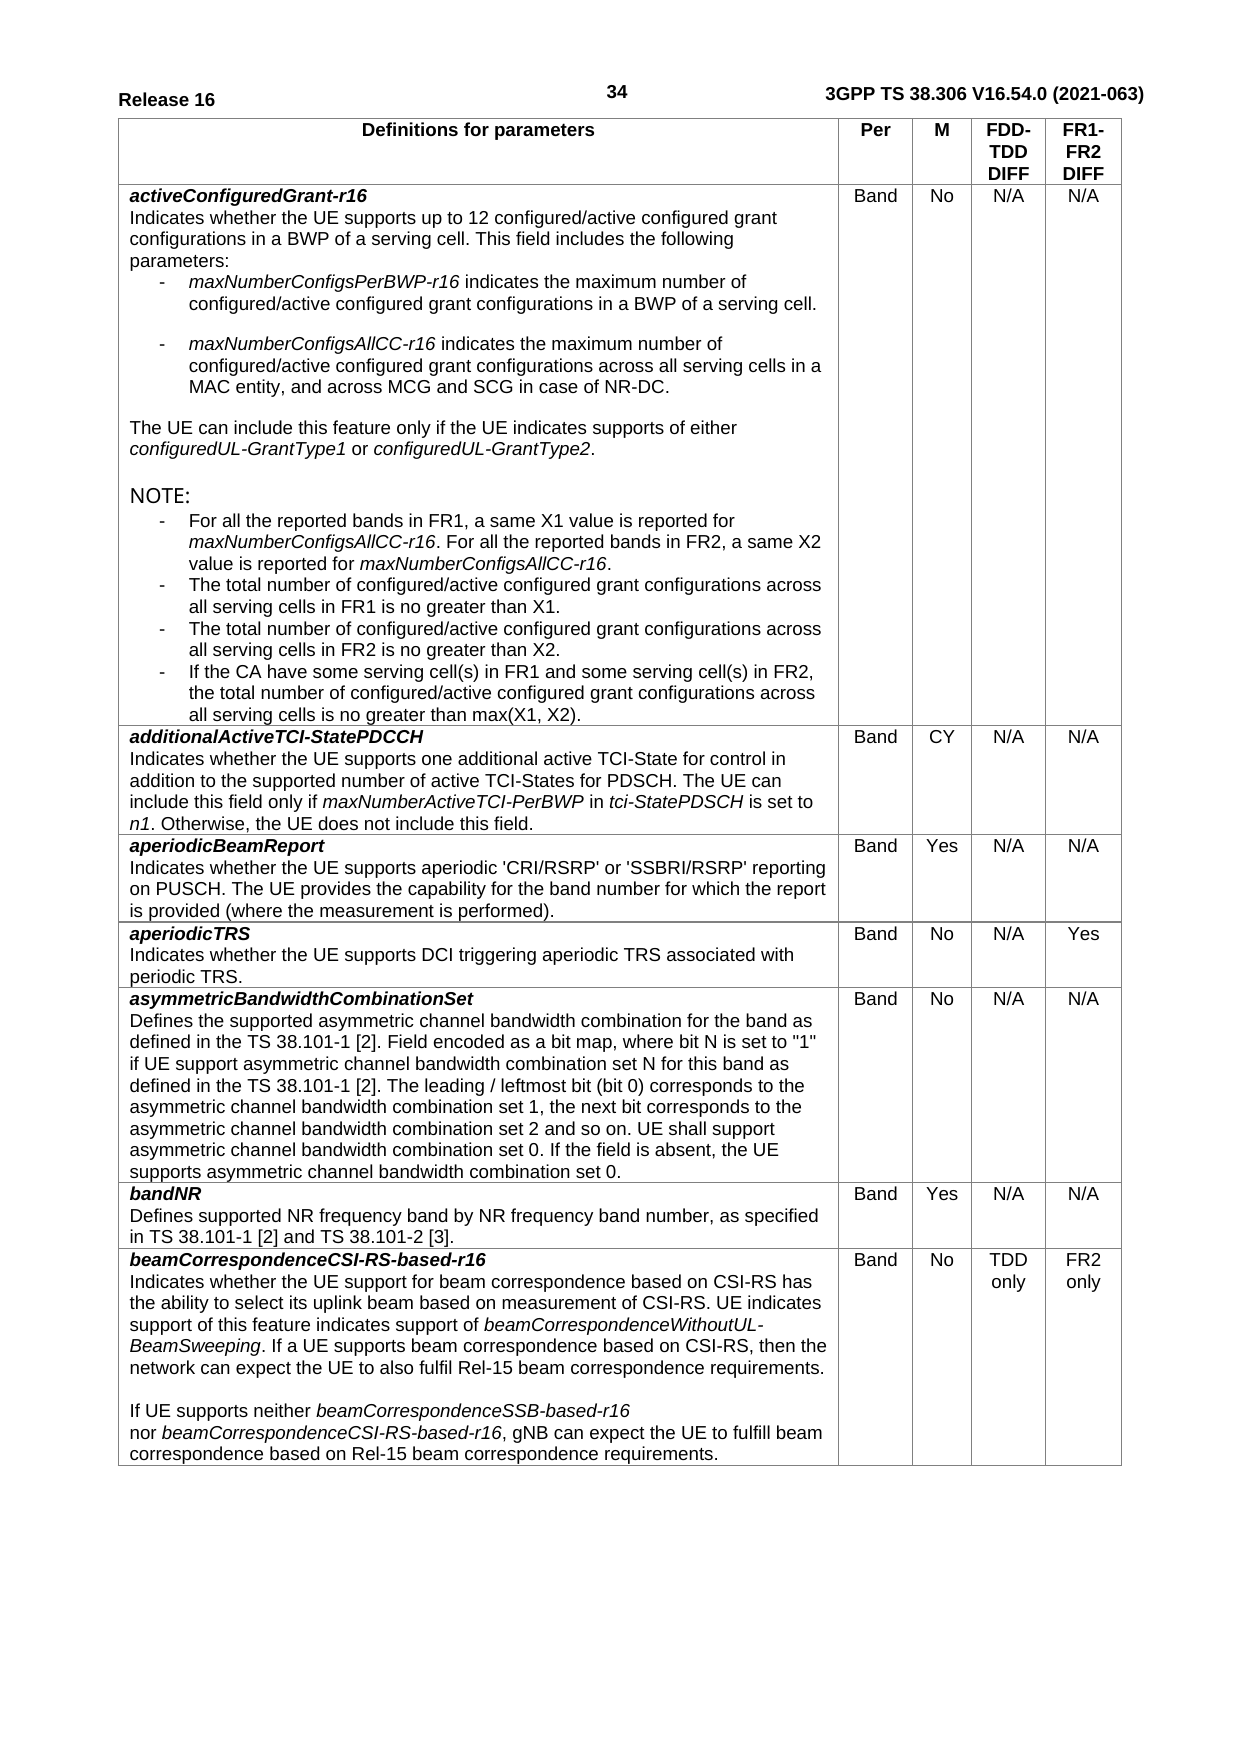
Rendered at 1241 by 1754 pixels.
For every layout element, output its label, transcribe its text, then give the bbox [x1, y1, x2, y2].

table_cell Band [839, 726, 912, 834]
table_cell CY [913, 726, 971, 834]
table_cell No [913, 988, 971, 1182]
table_cell N/A [1046, 726, 1121, 834]
table_cell N/A [972, 988, 1045, 1182]
table_header Per [839, 119, 912, 184]
table_cell aperiodicTRS Indicates whether the UE supports DCI triggering aperiodic TRS associated with periodic TRS. [119, 923, 838, 987]
table_cell Band [839, 1249, 912, 1464]
table_cell N/A [972, 185, 1045, 725]
table_cell Yes [913, 835, 971, 921]
table_header M [913, 119, 971, 184]
table_cell N/A [1046, 185, 1121, 725]
table_cell beamCorrespondenceCSI-RS-based-r16 Indicates whether the UE support for beam correspondence based on CSI-RS has the ability to select its uplink beam based on measurement of CSI-RS. UE indicates support of this feature indicates support of beamCorrespondenceWithoutUL-BeamSweeping. If a UE supports beam correspondence based on CSI-RS, then the network can expect the UE to also fulfil Rel-15 beam correspondence requirements. If UE supports neither beamCorrespondenceSSB-based-r16 nor beamCorrespondenceCSI-RS-based-r16, gNB can expect the UE to fulfill beam correspondence based on Rel-15 beam correspondence requirements. [119, 1249, 838, 1464]
table_cell FR2 only [1046, 1249, 1121, 1464]
table_cell Yes [913, 1183, 971, 1248]
table_cell N/A [1046, 835, 1121, 921]
table_cell N/A [972, 923, 1045, 987]
table_cell Band [839, 1183, 912, 1248]
table_cell N/A [972, 726, 1045, 834]
table_cell TDD only [972, 1249, 1045, 1464]
table_cell Band [839, 185, 912, 725]
table_cell N/A [1046, 988, 1121, 1182]
table_cell No [913, 923, 971, 987]
table_cell Band [839, 835, 912, 921]
table_cell No [913, 185, 971, 725]
table_cell additionalActiveTCI-StatePDCCH Indicates whether the UE supports one additional active TCI-State for control in addition to the supported number of active TCI-States for PDSCH. The UE can include this field only if maxNumberActiveTCI-PerBWP in tci-StatePDSCH is set to n1. Otherwise, the UE does not include this field. [119, 726, 838, 834]
table_cell N/A [972, 835, 1045, 921]
table_cell No [913, 1249, 971, 1464]
table_cell N/A [1046, 1183, 1121, 1248]
table_header FR1-FR2 DIFF [1046, 119, 1121, 184]
table_cell activeConfiguredGrant-r16 Indicates whether the UE supports up to 12 configured/active configured grant configurations in a BWP of a serving cell. This field includes the following parameters: - maxNumberConfigsPerBWP-r16 indicates the maximum number of configured/active configured grant configurations in a BWP of a serving cell. - maxNumberConfigsAllCC-r16 indicates the maximum number of configured/active configured grant configurations across all serving cells in a MAC entity, and across MCG and SCG in case of NR-DC. The UE can include this feature only if the UE indicates supports of either configuredUL-GrantType1 or configuredUL-GrantType2. NOTE: - For all the reported bands in FR1, a same X1 value is reported for maxNumberConfigsAllCC-r16. For all the reported bands in FR2, a same X2 value is reported for maxNumberConfigsAllCC-r16. - The total number of configured/active configured grant configurations across all serving cells in FR1 is no greater than X1. - The total number of configured/active configured grant configurations across all serving cells in FR2 is no greater than X2. - If the CA have some serving cell(s) in FR1 and some serving cell(s) in FR2, the total number of configured/active configured grant configurations across all serving cells is no greater than max(X1, X2). [119, 185, 838, 725]
table_cell Band [839, 923, 912, 987]
table_cell Yes [1046, 923, 1121, 987]
table_header FDD-TDD DIFF [972, 119, 1045, 184]
table_cell N/A [972, 1183, 1045, 1248]
table_header Definitions for parameters [119, 119, 838, 184]
table_cell bandNR Defines supported NR frequency band by NR frequency band number, as specified in TS 38.101-1 [2] and TS 38.101-2 [3]. [119, 1183, 838, 1248]
table_cell aperiodicBeamReport Indicates whether the UE supports aperiodic 'CRI/RSRP' or 'SSBRI/RSRP' reporting on PUSCH. The UE provides the capability for the band number for which the report is provided (where the measurement is performed). [119, 835, 838, 921]
table_cell asymmetricBandwidthCombinationSet Defines the supported asymmetric channel bandwidth combination for the band as defined in the TS 38.101-1 [2]. Field encoded as a bit map, where bit N is set to "1" if UE support asymmetric channel bandwidth combination set N for this band as defined in the TS 38.101-1 [2]. The leading / leftmost bit (bit 0) corresponds to the asymmetric channel bandwidth combination set 1, the next bit corresponds to the asymmetric channel bandwidth combination set 2 and so on. UE shall support asymmetric channel bandwidth combination set 0. If the field is absent, the UE supports asymmetric channel bandwidth combination set 0. [119, 988, 838, 1182]
table_cell Band [839, 988, 912, 1182]
